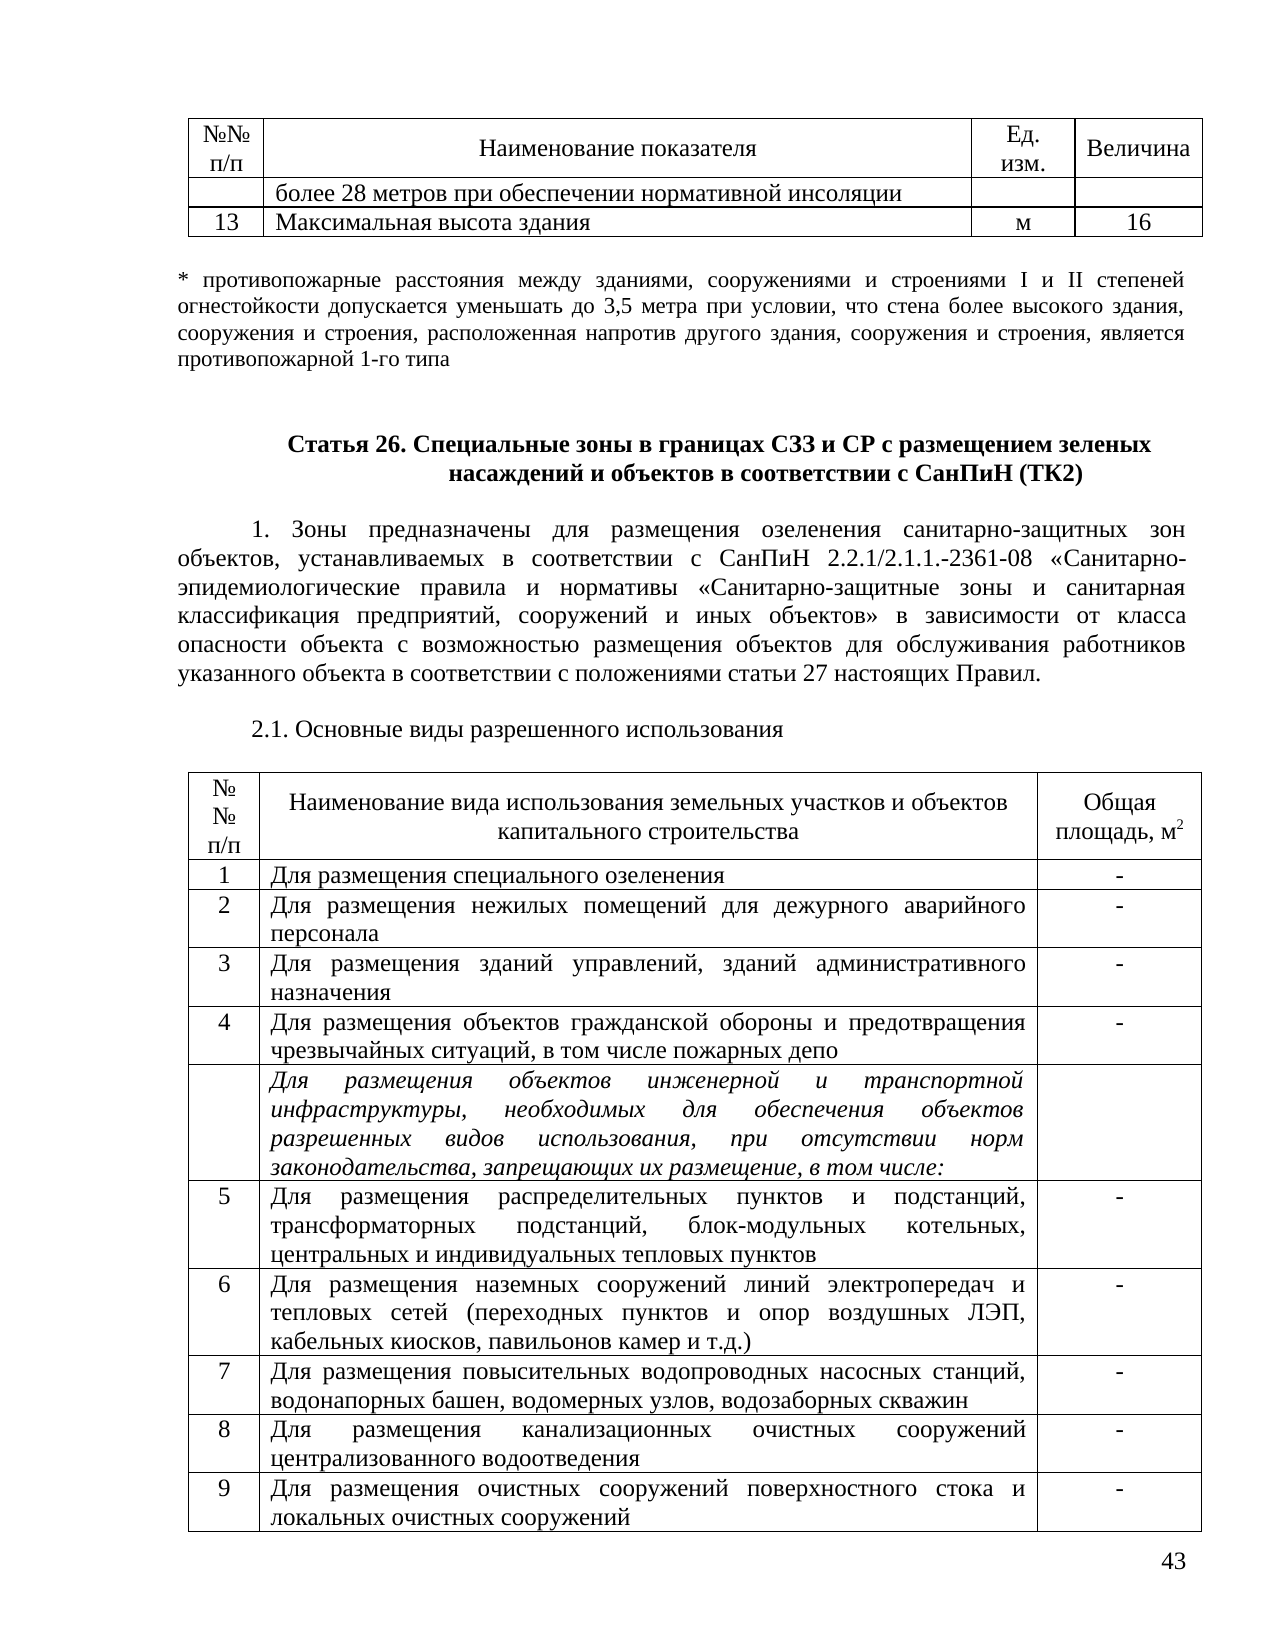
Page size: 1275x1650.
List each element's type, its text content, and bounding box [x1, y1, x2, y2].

table_cell - [1038, 1269, 1201, 1355]
table_cell - [1038, 1415, 1201, 1472]
table_cell - [1038, 1356, 1201, 1413]
table_cell - [1038, 1007, 1201, 1064]
table_cell Для размещения наземных сооружений линий электропередач и тепловых сетей (переходных пунктов и опор воздушных ЛЭП, кабельных киосков, павильонов камер и т.д.) [260, 1269, 1037, 1355]
table_cell - [1038, 1473, 1201, 1531]
table_header Наименование вида использования земельных участков и объектов капитального строительства [260, 773, 1037, 859]
table_cell - [1038, 948, 1201, 1006]
table_cell 8 [1076, 178, 1202, 206]
text 2.1. Основные виды разрешенного использования [177, 715, 1186, 743]
table_cell [189, 1065, 259, 1180]
table_cell 5 [189, 1181, 259, 1268]
text 1. Зоны предназначены для размещения озеленения санитарно-защитных зон объектов, устанавливаемых в соответствии с СанПиН 2.2.1/2.1.1.-2361-08 «Санитарно-эпидемиологические правила и нормативы «Санитарно-защитные зоны и санитарная классификация предприятий, сооружений и иных объектов» в зависимости от класса опасности объекта с возможностью размещения объектов для обслуживания работников указанного объекта в соответствии с положениями статьи 27 настоящих Правил. [177, 515, 1186, 686]
table_cell 6 [189, 1269, 259, 1355]
table_cell 8 [189, 1415, 259, 1472]
table_cell Для размещения специального озеленения [260, 860, 1037, 889]
table_cell 4 [189, 1007, 259, 1064]
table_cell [264, 178, 971, 206]
table_cell 9 [189, 1473, 259, 1531]
table_cell 16 [1076, 208, 1202, 236]
text * противопожарные расстояния между зданиями, сооружениями и строениями I и II степеней огнестойкости допускается уменьшать до при условии, что стена более высокого здания, сооружения и строения, расположенная напротив другого здания, сооружения и строения, является противопожарной 1-го типа [177, 266, 1186, 371]
table_cell 7 [189, 1356, 259, 1413]
table_cell 12 [189, 178, 263, 206]
table_cell м [972, 178, 1074, 206]
table_header №№ п/п [189, 773, 259, 859]
table_cell Для размещения нежилых помещений для дежурного аварийного персонала [260, 890, 1037, 947]
table_cell Для размещения зданий управлений, зданий административного назначения [260, 948, 1037, 1006]
table_cell Для размещения канализационных очистных сооружений централизованного водоотведения [260, 1415, 1037, 1472]
table_cell 2 [189, 890, 259, 947]
table_cell 3 [189, 948, 259, 1006]
table_cell м [972, 208, 1074, 236]
table_cell - [1038, 860, 1201, 889]
table_header Величина [1076, 119, 1202, 177]
table_cell 1 [189, 860, 259, 889]
table_cell 13 [189, 208, 263, 236]
table_cell Для размещения распределительных пунктов и подстанций, трансформаторных подстанций, блок-модульных котельных, центральных и индивидуальных тепловых пунктов [260, 1181, 1037, 1268]
table_cell Для размещения повысительных водопроводных насосных станций, водонапорных башен, водомерных узлов, водозаборных скважин [260, 1356, 1037, 1413]
table_cell [1038, 1065, 1201, 1180]
table_cell Максимальная высота здания [264, 208, 971, 236]
text Статья 26. Специальные зоны в границах СЗЗ и СР с размещением зеленых насаждений и объектов в соответствии с СанПиН (ТК2) [252, 429, 1186, 486]
table_header Ед. изм. [972, 119, 1074, 177]
table_cell Для размещения объектов инженерной и транспортной инфраструктуры, необходимых для обеспечения объектов разрешенных видов использования, при отсутствии норм законодательства, запрещающих их размещение, в том числе: [260, 1065, 1037, 1180]
table_cell Для размещения очистных сооружений поверхностного стока и локальных очистных сооружений [260, 1473, 1037, 1531]
table_cell Для размещения объектов гражданской обороны и предотвращения чрезвычайных ситуаций, в том числе пожарных депо [260, 1007, 1037, 1064]
table_header Общая площадь, м2 [1038, 773, 1201, 859]
table_header №№ п/п [189, 119, 263, 177]
table_cell - [1038, 890, 1201, 947]
table_header Наименование показателя [264, 119, 971, 177]
table_cell - [1038, 1181, 1201, 1268]
